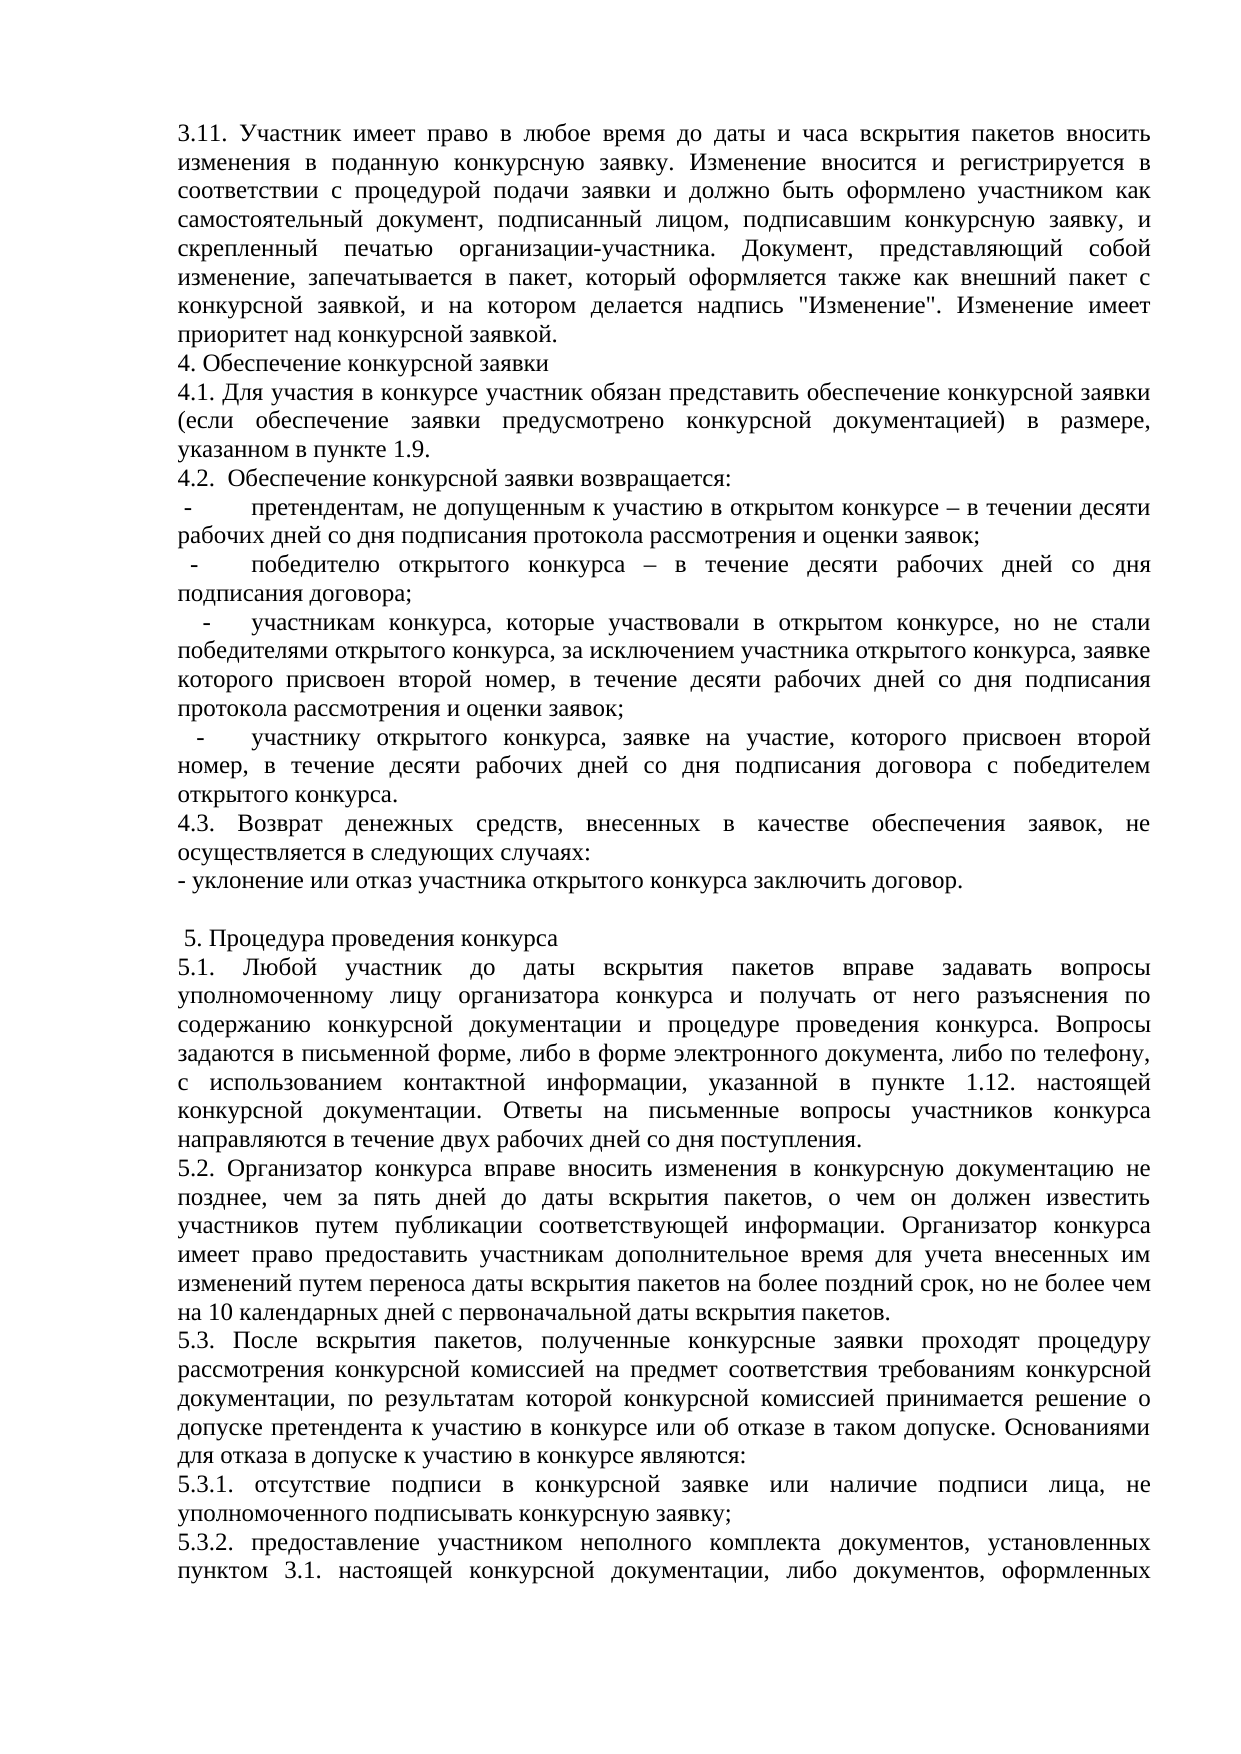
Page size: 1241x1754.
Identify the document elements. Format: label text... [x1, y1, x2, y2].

text 4. Обеспечение конкурсной заявки [177, 348, 1152, 377]
text 5. Процедура проведения конкурса [177, 923, 1152, 952]
text 3.11. Участник имеет право в любое время до даты и часа вскрытия пакетов вносить изменения в поданную конкурсную заявку. Изменение вносится и регистрируется в соответствии с процедурой подачи заявки и должно быть оформлено участником как самостоятельный документ, подписанный лицом, подписавшим конкурсную заявку, и скрепленный печатью организации-участника. Документ, представляющий собой изменение, запечатывается в пакет, который оформляется также как внешний пакет с конкурсной заявкой, и на котором делается надпись "Изменение". Изменение имеет приоритет над конкурсной заявкой. [177, 118, 1152, 348]
text - претендентам, не допущенным к участию в открытом конкурсе – в течении десяти рабочих дней со дня подписания протокола рассмотрения и оценки заявок; [177, 492, 1152, 549]
text - уклонение или отказ участника открытого конкурса заключить договор. [177, 866, 1152, 894]
text 5.3. После вскрытия пакетов, полученные конкурсные заявки проходят процедуру рассмотрения конкурсной комиссией на предмет соответствия требованиям конкурсной документации, по результатам которой конкурсной комиссией принимается решение о допуске претендента к участию в конкурсе или об отказе в таком допуске. Основаниями для отказа в допуске к участию в конкурсе являются: [177, 1326, 1152, 1469]
text 5.2. Организатор конкурса вправе вносить изменения в конкурсную документацию не позднее, чем за пять дней до даты вскрытия пакетов, о чем он должен известить участников путем публикации соответствующей информации. Организатор конкурса имеет право предоставить участникам дополнительное время для учета внесенных им изменений путем переноса даты вскрытия пакетов на более поздний срок, но не более чем на 10 календарных дней с первоначальной даты вскрытия пакетов. [177, 1153, 1152, 1326]
text 4.2. Обеспечение конкурсной заявки возвращается: [177, 463, 1152, 492]
text - участнику открытого конкурса, заявке на участие, которого присвоен второй номер, в течение десяти рабочих дней со дня подписания договора с победителем открытого конкурса. [177, 722, 1152, 808]
text 4.1. Для участия в конкурсе участник обязан представить обеспечение конкурсной заявки (если обеспечение заявки предусмотрено конкурсной документацией) в размере, указанном в пункте 1.9. [177, 377, 1152, 463]
text 5.3.1. отсутствие подписи в конкурсной заявке или наличие подписи лица, не уполномоченного подписывать конкурсную заявку; [177, 1469, 1152, 1527]
text 5.1. Любой участник до даты вскрытия пакетов вправе задавать вопросы уполномоченному лицу организатора конкурса и получать от него разъяснения по содержанию конкурсной документации и процедуре проведения конкурса. Вопросы задаются в письменной форме, либо в форме электронного документа, либо по телефону, с использованием контактной информации, указанной в пункте 1.12. настоящей конкурсной документации. Ответы на письменные вопросы участников конкурса направляются в течение двух рабочих дней со дня поступления. [177, 952, 1152, 1153]
text - победителю открытого конкурса – в течение десяти рабочих дней со дня подписания договора; [177, 549, 1152, 607]
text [177, 1527, 1152, 1584]
text - участникам конкурса, которые участвовали в открытом конкурсе, но не стали победителями открытого конкурса, за исключением участника открытого конкурса, заявке которого присвоен второй номер, в течение десяти рабочих дней со дня подписания протокола рассмотрения и оценки заявок; [177, 607, 1152, 722]
text 4.3. Возврат денежных средств, внесенных в качестве обеспечения заявок, не осуществляется в следующих случаях: [177, 808, 1152, 866]
